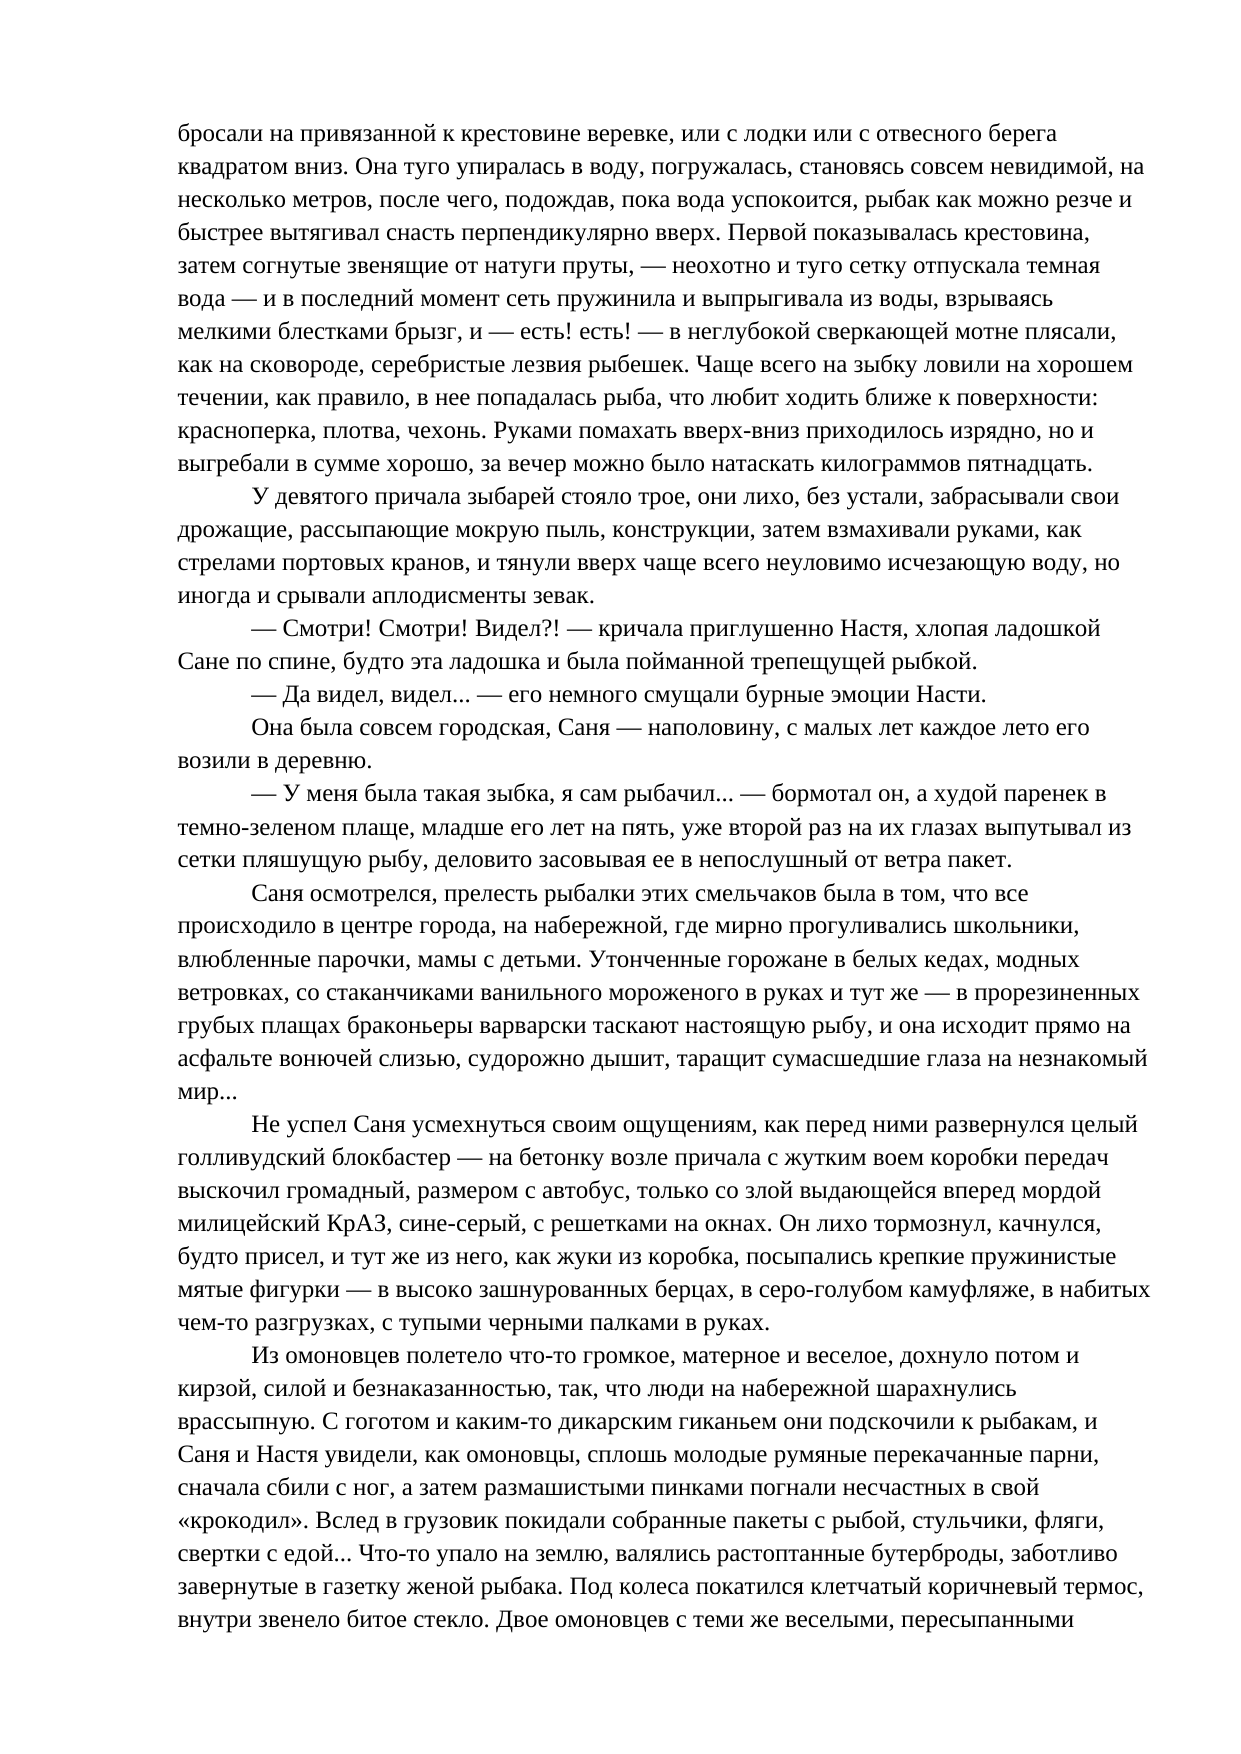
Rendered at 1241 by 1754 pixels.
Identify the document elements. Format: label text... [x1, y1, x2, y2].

text У девятого причала зыбарей стояло трое, они лихо, без устали, забрасывали свои дрожащие, рассыпающие мокрую пыль, конструкции, затем взмахивали руками, как стрелами портовых кранов, и тянули вверх чаще всего неуловимо исчезающую воду, но иногда и срывали аплодисменты зевак. [177, 481, 1152, 609]
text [177, 118, 1152, 477]
text Саня осмотрелся, прелесть рыбалки этих смельчаков была в том, что все происходило в центре города, на набережной, где мирно прогуливались школьники, влюбленные парочки, мамы с детьми. Утонченные горожане в белых кедах, модных ветровках, со стаканчиками ванильного мороженого в руках и тут же — в прорезиненных грубых плащах браконьеры варварски таскают настоящую рыбу, и она исходит прямо на асфальте вонючей слизью, судорожно дышит, таращит сумасшедшие глаза на незнакомый мир... [177, 878, 1152, 1104]
text — У меня была такая зыбка, я сам рыбачил... — бормотал он, а худой паренек в темно-зеленом плаще, младше его лет на пять, уже второй раз на их глазах выпутывал из сетки пляшущую рыбу, деловито засовывая ее в непослушный от ветра пакет. [177, 778, 1152, 873]
text Не успел Саня усмехнуться своим ощущениям, как перед ними развернулся целый голливудский блокбастер — на бетонку возле причала с жутким воем коробки передач выскочил громадный, размером с автобус, только со злой выдающейся вперед мордой милицейский КрАЗ, сине-серый, с решетками на окнах. Он лихо тормознул, качнулся, будто присел, и тут же из него, как жуки из коробка, посыпались крепкие пружинистые мятые фигурки — в высоко зашнурованных берцах, в серо-голубом камуфляже, в набитых чем-то разгрузках, с тупыми черными палками в руках. [177, 1109, 1152, 1336]
text — Смотри! Смотри! Видел?! — кричала приглушенно Настя, хлопая ладошкой Сане по спине, будто эта ладошка и была пойманной трепещущей рыбкой. [177, 613, 1152, 675]
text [177, 1340, 1152, 1633]
text — Да видел, видел... — его немного смущали бурные эмоции Насти. [177, 679, 1152, 708]
text Она была совсем городская, Саня — наполовину, с малых лет каждое лето его возили в деревню. [177, 712, 1152, 774]
